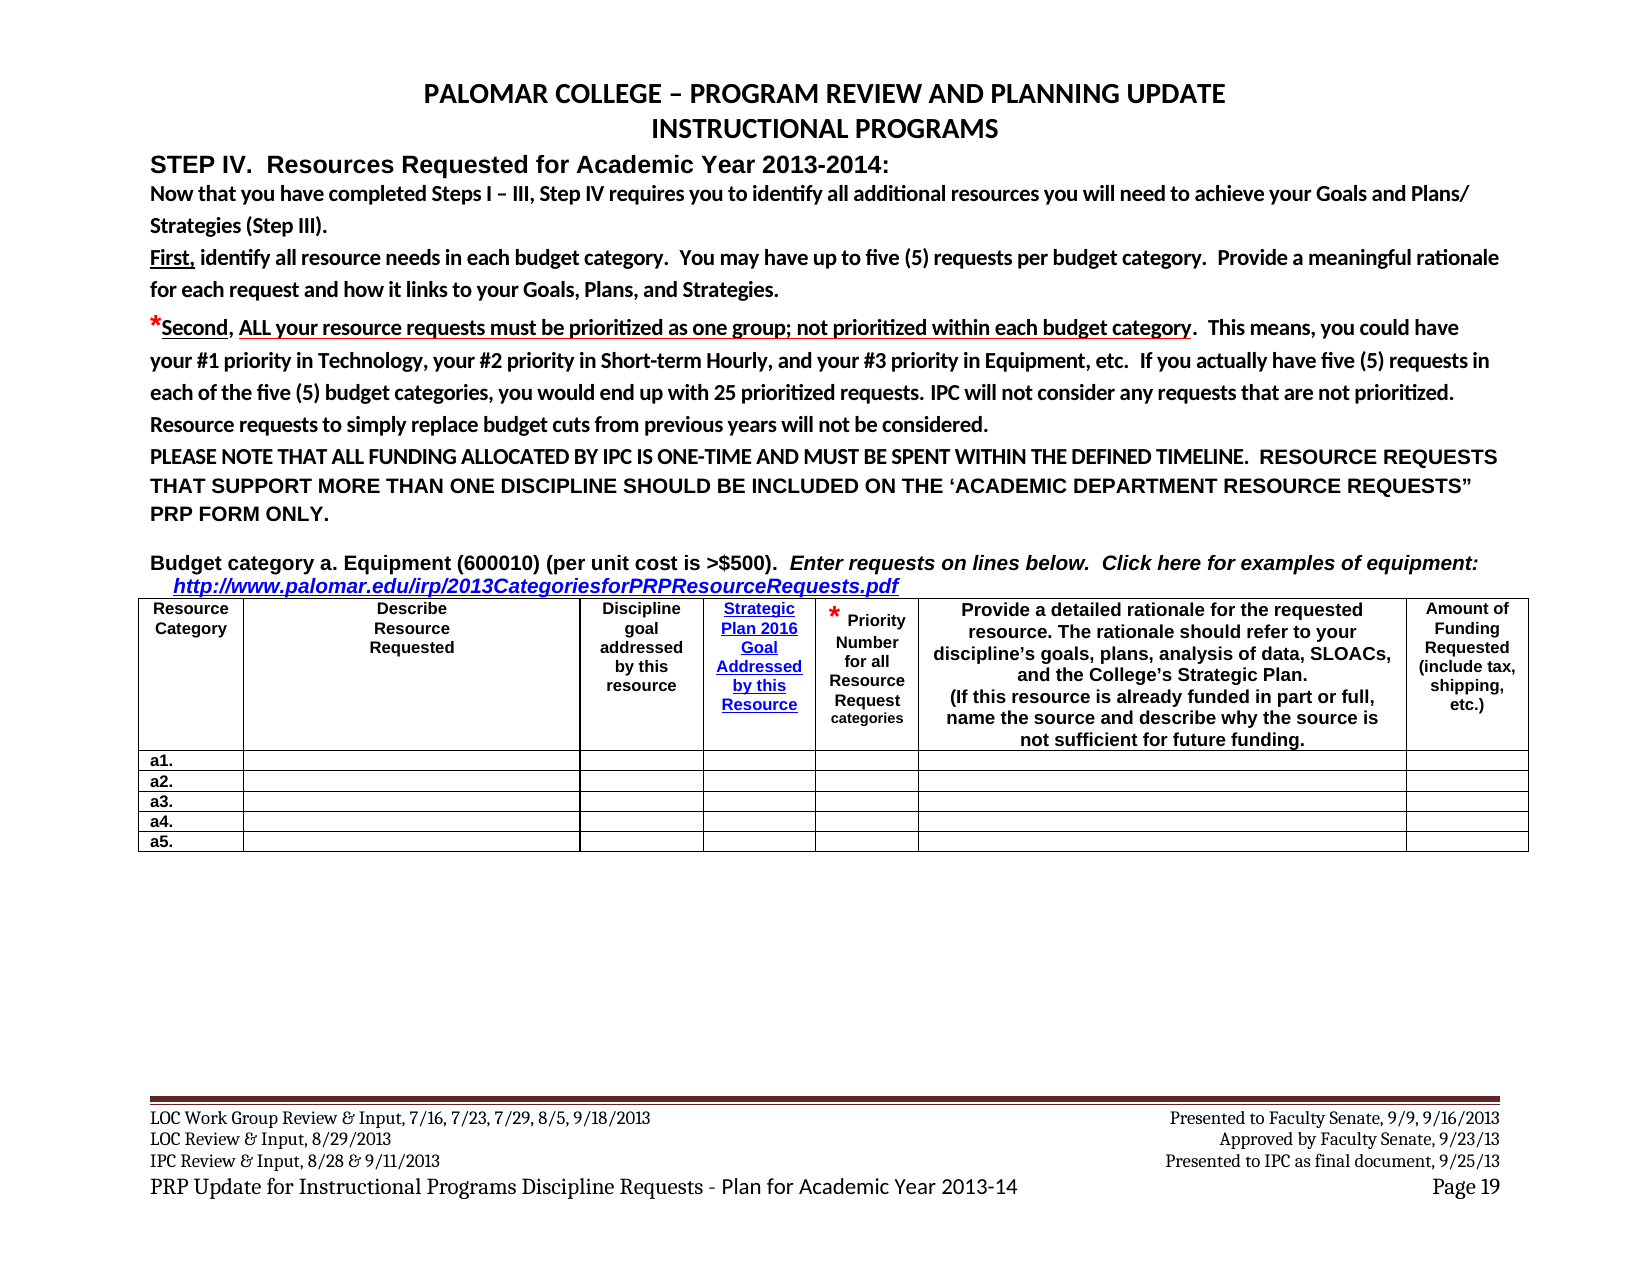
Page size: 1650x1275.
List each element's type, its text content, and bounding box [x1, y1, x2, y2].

text Budget category a. Equipment (600010) (per unit cost is >$500). Enter requests on lines below. Click here for examples of equipment: http://www.palomar.edu/irp/2013CategoriesforPRPResourceRequests.pdf [150, 550, 1500, 598]
table_cell [704, 832, 815, 851]
table_header Strategic Plan 2016 Goal Addressed by this Resource [704, 599, 815, 750]
table_cell [581, 832, 703, 851]
table_cell [244, 832, 579, 851]
table_cell [581, 812, 703, 831]
table_cell [919, 771, 1406, 791]
table_cell [1407, 771, 1528, 791]
table_cell a3. [139, 792, 243, 811]
table_cell [244, 751, 579, 770]
table_cell [704, 812, 815, 831]
table_cell [704, 751, 815, 770]
table_header Amount of Funding Requested (include tax, shipping, etc.) [1407, 599, 1528, 750]
table_cell [919, 751, 1406, 770]
table_header Discipline goal addressed by this resource [581, 599, 703, 750]
table_cell [816, 792, 918, 811]
table_cell [704, 792, 815, 811]
table_cell [919, 812, 1406, 831]
table_cell a5. [139, 832, 243, 851]
table_cell [919, 792, 1406, 811]
table_cell [581, 771, 703, 791]
table_cell [244, 812, 579, 831]
table_header Describe Resource Requested [244, 599, 579, 750]
table_cell [919, 832, 1406, 851]
table_cell [1407, 812, 1528, 831]
table_cell [244, 792, 579, 811]
table_cell [244, 771, 579, 791]
table_cell [1407, 792, 1528, 811]
table_cell Now that you have completed Steps I – III, Step IV requires you to identify all additional resources you will need to achieve your Goals and Plans/ Strategies (Step III). First, identify all resource needs in each budget category. You may have up to five (5) requests per budget category. Provide a meaningful rationale for each request and how it links to your Goals, Plans, and Strategies. *Second, ALL your resource requests must be prioritized as one group; not prioritized within each budget category. This means, you could have your #1 priority in Technology, your #2 priority in Short-term Hourly, and your #3 priority in Equipment, etc. If you actually have five (5) requests in each of the five (5) budget categories, you would end up with 25 prioritized requests. IPC will not consider any requests that are not prioritized. Resource requests to simply replace budget cuts from previous years will not be considered. PLEASE NOTE THAT ALL FUNDING ALLOCATED BY IPC IS ONE-TIME AND MUST BE SPENT WITHIN THE DEFINED TIMELINE. RESOURCE REQUESTS THAT SUPPORT MORE THAN ONE DISCIPLINE SHOULD BE INCLUDED ON THE ‘ACADEMIC DEPARTMENT RESOURCE REQUESTS” PRP FORM ONLY. [138, 179, 1512, 550]
table_cell [816, 832, 918, 851]
table_cell a2. [139, 771, 243, 791]
table_header STEP IV. Resources Requested for Academic Year 2013-2014: [138, 150, 1512, 179]
table_cell [581, 792, 703, 811]
table_cell [581, 751, 703, 770]
table_cell [1407, 832, 1528, 851]
table_cell a4. [139, 812, 243, 831]
table_cell [704, 771, 815, 791]
table_header * Priority Number for all Resource Request categories [816, 599, 918, 750]
table_header Resource Category [139, 599, 243, 750]
table_cell [816, 751, 918, 770]
table_cell [816, 812, 918, 831]
table_cell [1407, 751, 1528, 770]
table_header Provide a detailed rationale for the requested resource. The rationale should refer to your discipline’s goals, plans, analysis of data, SLOACs, and the College’s Strategic Plan. (If this resource is already funded in part or full, name the source and describe why the source is not sufficient for future funding. [919, 599, 1406, 750]
table_cell a1. [139, 751, 243, 770]
table_cell [816, 771, 918, 791]
